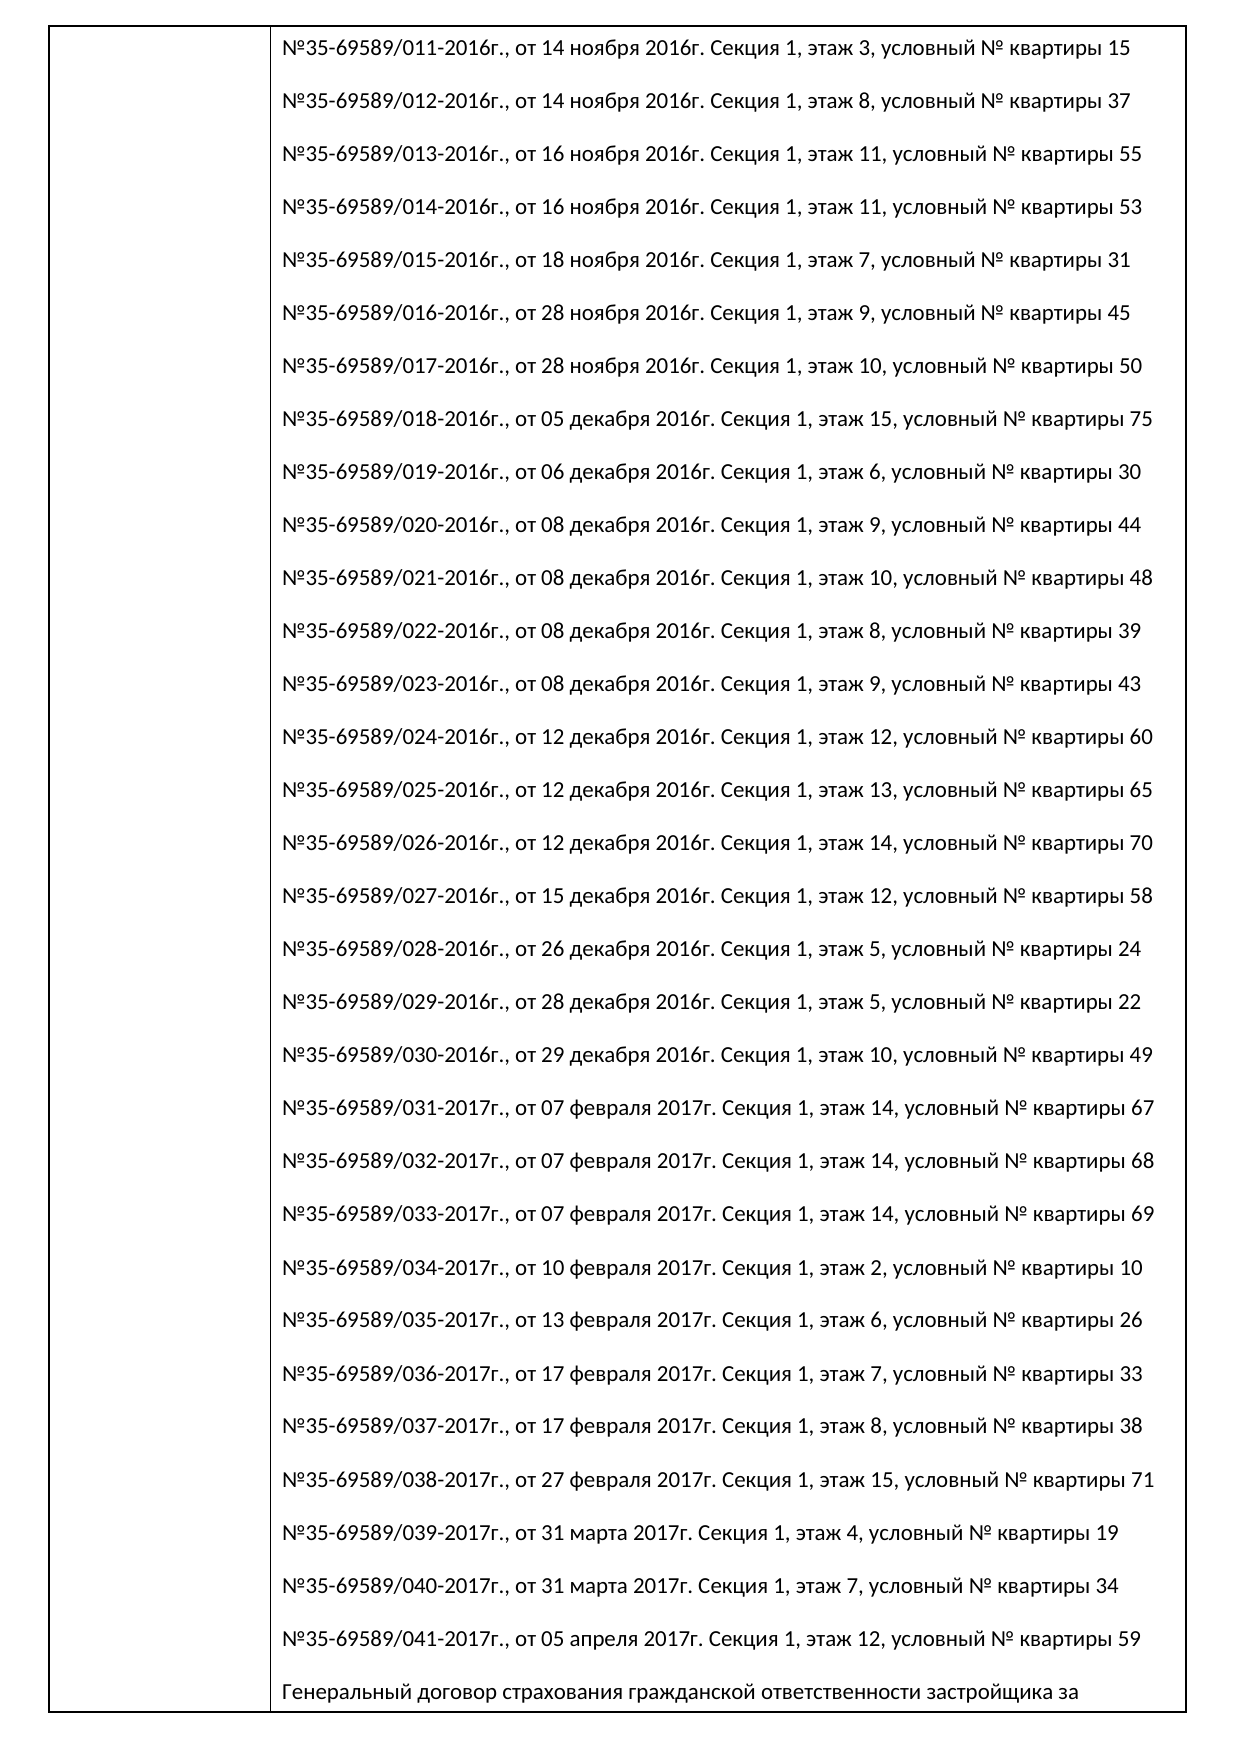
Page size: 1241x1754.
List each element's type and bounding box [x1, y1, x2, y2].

table_cell [271, 27, 1185, 1711]
table_cell [50, 27, 270, 1711]
